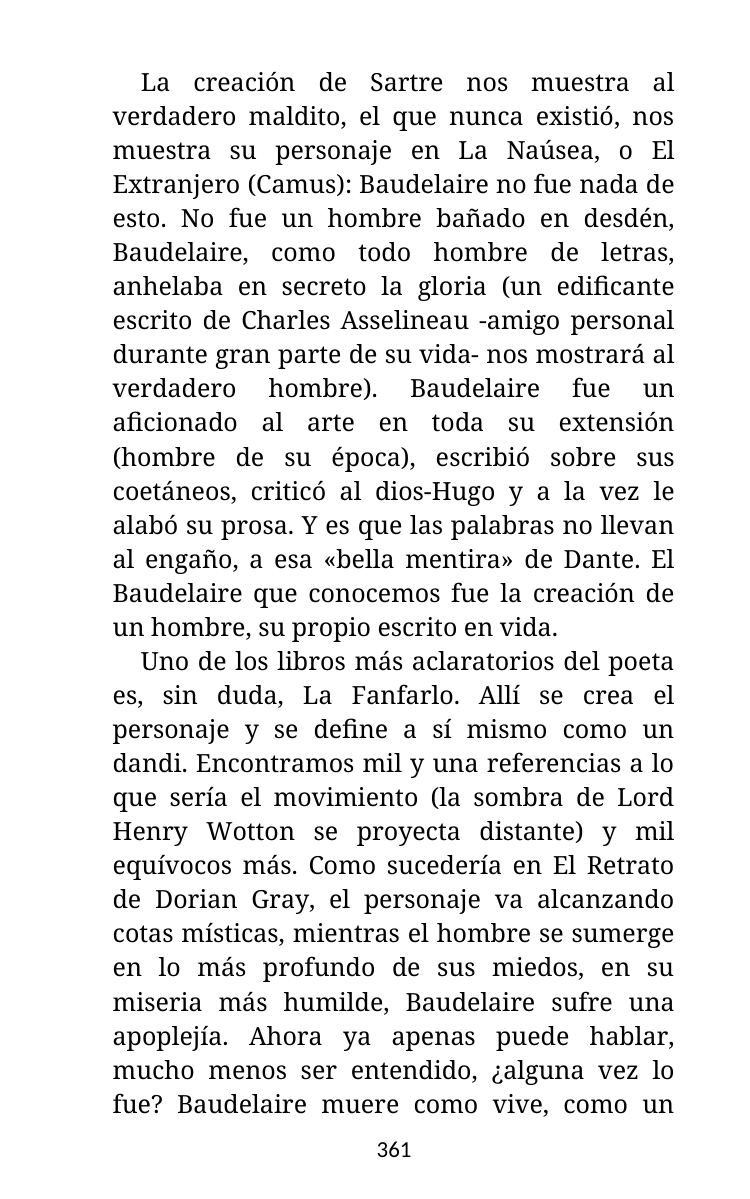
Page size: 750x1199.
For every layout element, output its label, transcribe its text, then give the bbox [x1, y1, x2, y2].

text La creación de Sartre nos muestra al verdadero maldito, el que nunca existió, nos muestra su personaje en La Naúsea, o El Extranjero (Camus): Baudelaire no fue nada de esto. No fue un hombre bañado en desdén, Baudelaire, como todo hombre de letras, anhelaba en secreto la gloria (un edificante escrito de Charles Asselineau -amigo personal durante gran parte de su vida- nos mostrará al verdadero hombre). Baudelaire fue un aficionado al arte en toda su extensión (hombre de su época), escribió sobre sus coetáneos, criticó al dios-Hugo y a la vez le alabó su prosa. Y es que las palabras no llevan al engaño, a esa «bella mentira» de Dante. El Baudelaire que conocemos fue la creación de un hombre, su propio escrito en vida. [112, 64, 675, 643]
